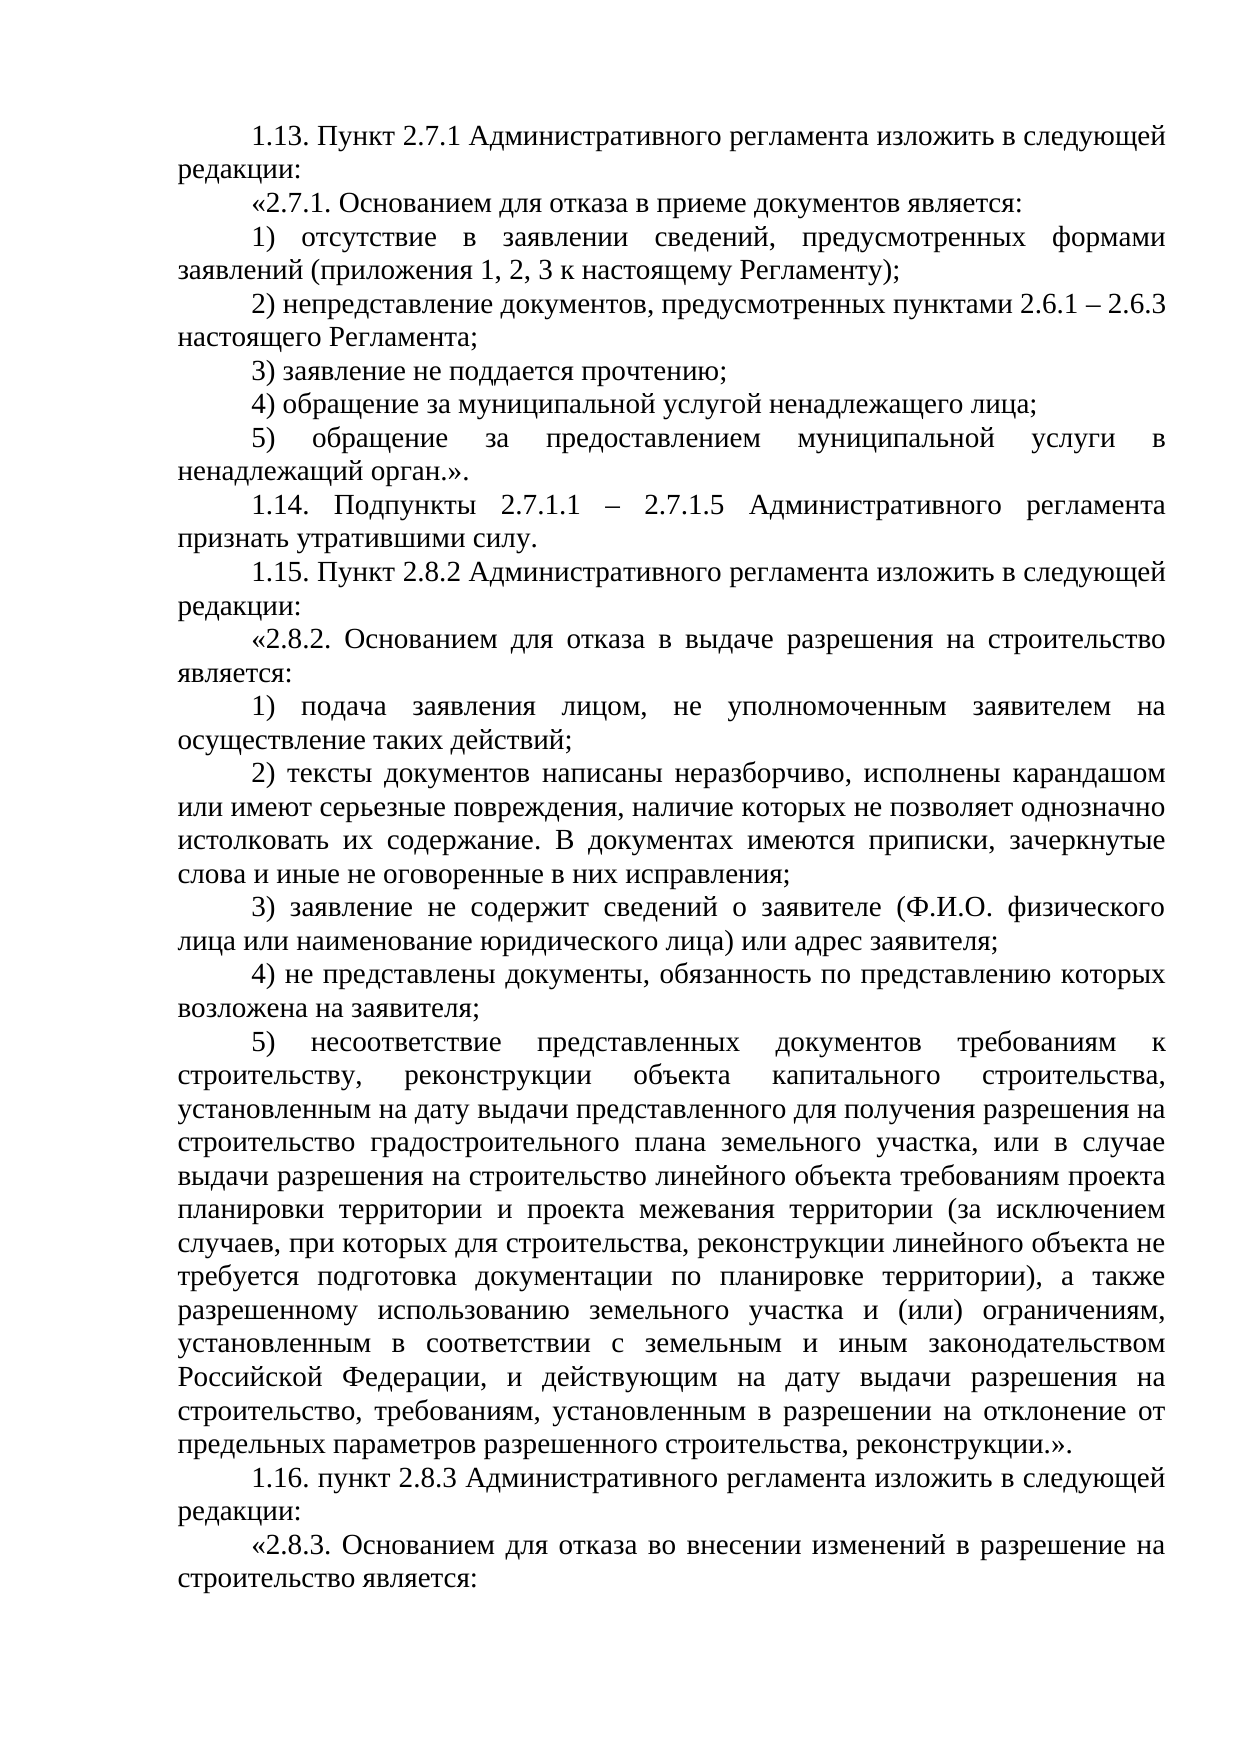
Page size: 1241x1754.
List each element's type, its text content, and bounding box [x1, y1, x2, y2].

text 4) обращение за муниципальной услугой ненадлежащего лица; [177, 386, 1166, 420]
text 1.14. Подпункты 2.7.1.1 – 2.7.1.5 Административного регламента признать утратившими силу. [177, 487, 1166, 554]
text 1.15. Пункт 2.8.2 Административного регламента изложить в следующей редакции: [177, 554, 1166, 621]
text 4) не представлены документы, обязанность по представлению которых возложена на заявителя; [177, 957, 1166, 1024]
text «2.8.2. Основанием для отказа в выдаче разрешения на строительство является: [177, 621, 1166, 688]
text 3) заявление не содержит сведений о заявителе (Ф.И.О. физического лица или наименование юридического лица) или адрес заявителя; [177, 889, 1166, 957]
text 1.16. пункт 2.8.3 Административного регламента изложить в следующей редакции: [177, 1460, 1166, 1527]
text «2.7.1. Основанием для отказа в приеме документов является: [177, 185, 1166, 219]
text 5) несоответствие представленных документов требованиям к строительству, реконструкции объекта капитального строительства, установленным на дату выдачи представленного для получения разрешения на строительство градостроительного плана земельного участка, или в случае выдачи разрешения на строительство линейного объекта требованиям проекта планировки территории и проекта межевания территории (за исключением случаев, при которых для строительства, реконструкции линейного объекта не требуется подготовка документации по планировке территории), а также разрешенному использованию земельного участка и (или) ограничениям, установленным в соответствии с земельным и иным законодательством Российской Федерации, и действующим на дату выдачи разрешения на строительство, требованиям, установленным в разрешении на отклонение от предельных параметров разрешенного строительства, реконструкции.». [177, 1024, 1166, 1460]
text 1) подача заявления лицом, не уполномоченным заявителем на осуществление таких действий; [177, 688, 1166, 755]
text 3) заявление не поддается прочтению; [177, 353, 1166, 386]
text 1.13. Пункт 2.7.1 Административного регламента изложить в следующей редакции: [177, 118, 1166, 185]
text 1) отсутствие в заявлении сведений, предусмотренных формами заявлений (приложения 1, 2, 3 к настоящему Регламенту); [177, 219, 1166, 286]
text 2) непредставление документов, предусмотренных пунктами 2.6.1 – 2.6.3 настоящего Регламента; [177, 286, 1166, 353]
text 5) обращение за предоставлением муниципальной услуги в ненадлежащий орган.». [177, 420, 1166, 487]
text «2.8.3. Основанием для отказа во внесении изменений в разрешение на строительство является: [177, 1527, 1166, 1594]
text 2) тексты документов написаны неразборчиво, исполнены карандашом или имеют серьезные повреждения, наличие которых не позволяет однозначно истолковать их содержание. В документах имеются приписки, зачеркнутые слова и иные не оговоренные в них исправления; [177, 755, 1166, 889]
